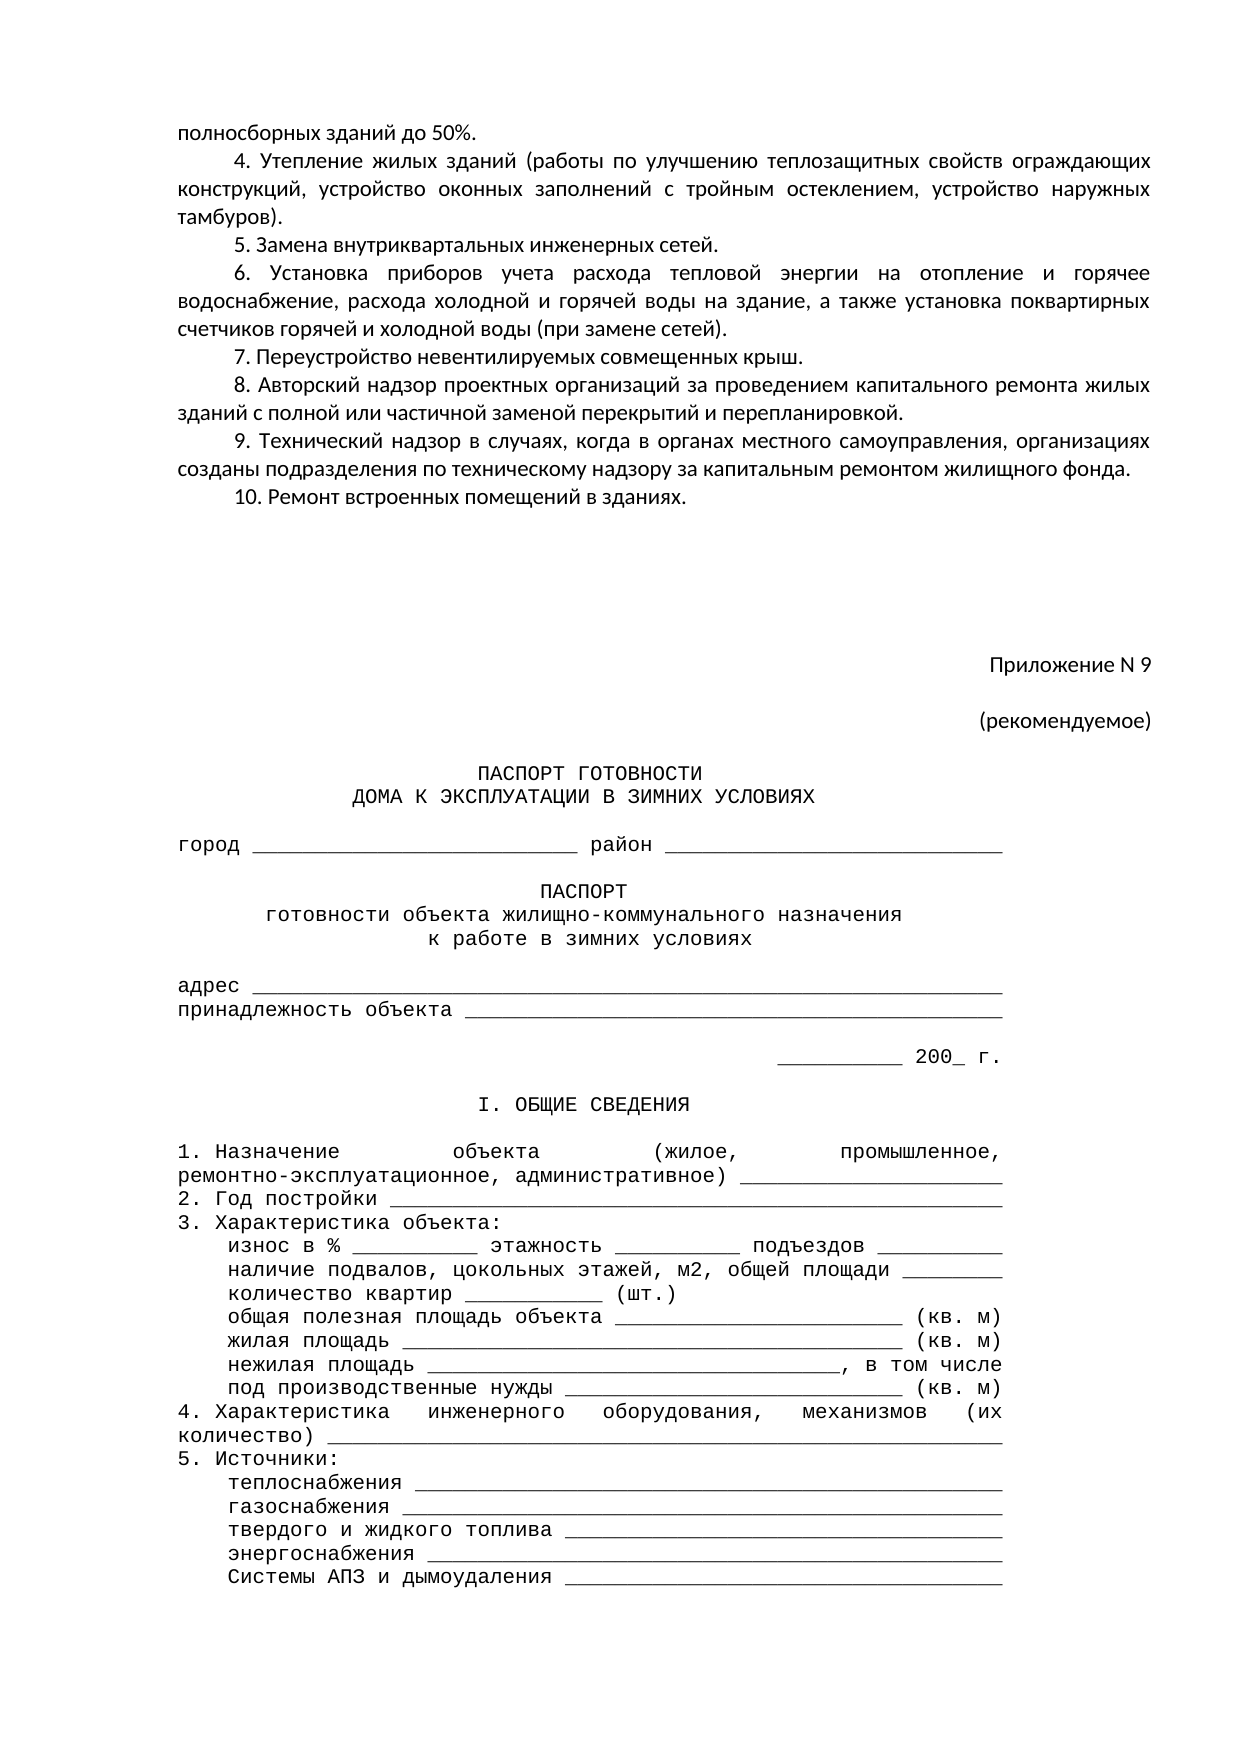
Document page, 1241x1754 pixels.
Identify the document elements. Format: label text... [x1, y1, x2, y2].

text количество) ______________________________________________________ [177, 1425, 1152, 1448]
text под производственные нужды ___________________________ (кв. м) [177, 1377, 1152, 1401]
text ДОМА К ЭКСПЛУАТАЦИИ В ЗИМНИХ УСЛОВИЯХ [177, 786, 1152, 810]
text I. ОБЩИЕ СВЕДЕНИЯ [177, 1094, 1152, 1117]
text 4. Характеристика инженерного оборудования, механизмов (их [177, 1401, 1152, 1425]
text ремонтно-эксплуатационное, административное) _____________________ [177, 1164, 1152, 1188]
text 4. Утепление жилых зданий (работы по улучшению теплозащитных свойств ограждающих конструкций, устройство оконных заполнений с тройным остеклением, устройство наружных тамбуров). [177, 146, 1152, 230]
text __________ 200_ г. [177, 1046, 1152, 1070]
text количество квартир ___________ (шт.) [177, 1283, 1152, 1306]
text общая полезная площадь объекта _______________________ (кв. м) [177, 1306, 1152, 1330]
text город __________________________ район ___________________________ [177, 833, 1152, 857]
text газоснабжения ________________________________________________ [177, 1496, 1152, 1519]
text нежилая площадь _________________________________, в том числе [177, 1354, 1152, 1377]
text (рекомендуемое) [177, 707, 1152, 734]
text 2. Год постройки _________________________________________________ [177, 1188, 1152, 1212]
text ПАСПОРТ [177, 881, 1152, 904]
text 8. Авторский надзор проектных организаций за проведением капитального ремонта жилых зданий с полной или частичной заменой перекрытий и перепланировкой. [177, 370, 1152, 426]
text теплоснабжения _______________________________________________ [177, 1472, 1152, 1496]
text 9. Технический надзор в случаях, когда в органах местного самоуправления, организациях созданы подразделения по техническому надзору за капитальным ремонтом жилищного фонда. [177, 426, 1152, 482]
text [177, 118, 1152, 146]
text готовности объекта жилищно-коммунального назначения [177, 904, 1152, 928]
text Системы АПЗ и дымоудаления ___________________________________ [177, 1567, 1152, 1590]
text 5. Замена внутриквартальных инженерных сетей. [177, 230, 1152, 258]
text 5. Источники: [177, 1448, 1152, 1472]
text 1. Назначение объекта (жилое, промышленное, [177, 1141, 1152, 1164]
text жилая площадь ________________________________________ (кв. м) [177, 1330, 1152, 1354]
text ПАСПОРТ ГОТОВНОСТИ [177, 763, 1152, 786]
text Приложение N 9 [177, 651, 1152, 678]
text энергоснабжения ______________________________________________ [177, 1543, 1152, 1567]
text 3. Характеристика объекта: [177, 1212, 1152, 1236]
text принадлежность объекта ___________________________________________ [177, 999, 1152, 1023]
text 10. Ремонт встроенных помещений в зданиях. [177, 482, 1152, 510]
text наличие подвалов, цокольных этажей, м2, общей площади ________ [177, 1259, 1152, 1283]
text 6. Установка приборов учета расхода тепловой энергии на отопление и горячее водоснабжение, расхода холодной и горячей воды на здание, а также установка поквартирных счетчиков горячей и холодной воды (при замене сетей). [177, 258, 1152, 342]
text твердого и жидкого топлива ___________________________________ [177, 1519, 1152, 1543]
text износ в % __________ этажность __________ подъездов __________ [177, 1236, 1152, 1259]
text 7. Переустройство невентилируемых совмещенных крыш. [177, 342, 1152, 370]
text адрес ____________________________________________________________ [177, 975, 1152, 999]
text к работе в зимних условиях [177, 928, 1152, 952]
